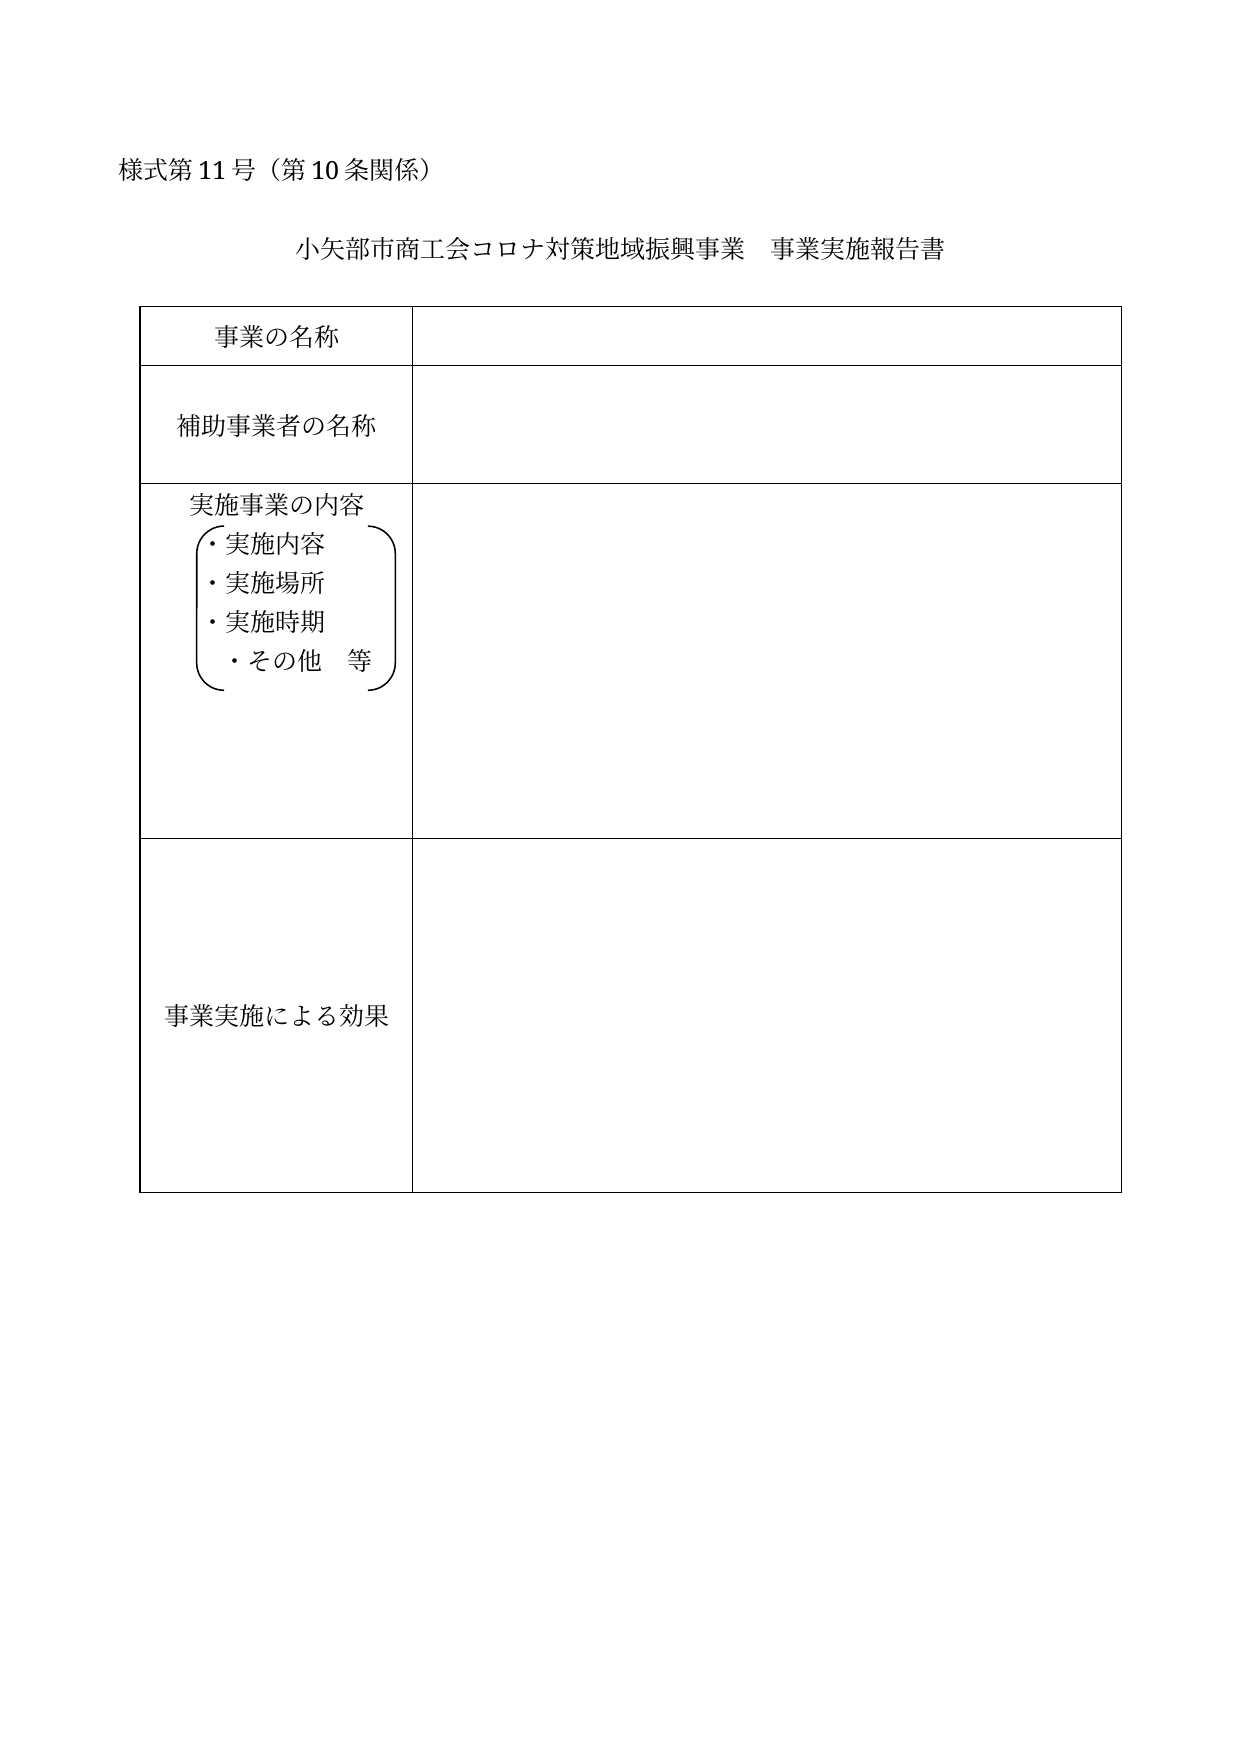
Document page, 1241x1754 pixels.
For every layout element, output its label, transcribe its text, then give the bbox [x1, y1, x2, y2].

text 小矢部市商工会コロナ対策地域振興事業 事業実施報告書 [118, 228, 1122, 267]
table_cell 実施事業の内容 ・実施内容 ・実施場所 ・実施時期 ・その他 等 [141, 484, 412, 837]
table_cell [413, 839, 1121, 1192]
table_cell 補助事業者の名称 [141, 366, 412, 483]
table_cell 事業実施による効果 [141, 839, 412, 1192]
table_header 事業の名称 [141, 307, 412, 365]
table_cell [413, 366, 1121, 483]
text 様式第11号（第10条関係） [118, 149, 1122, 189]
table_cell [413, 484, 1121, 837]
table_header [413, 307, 1121, 365]
